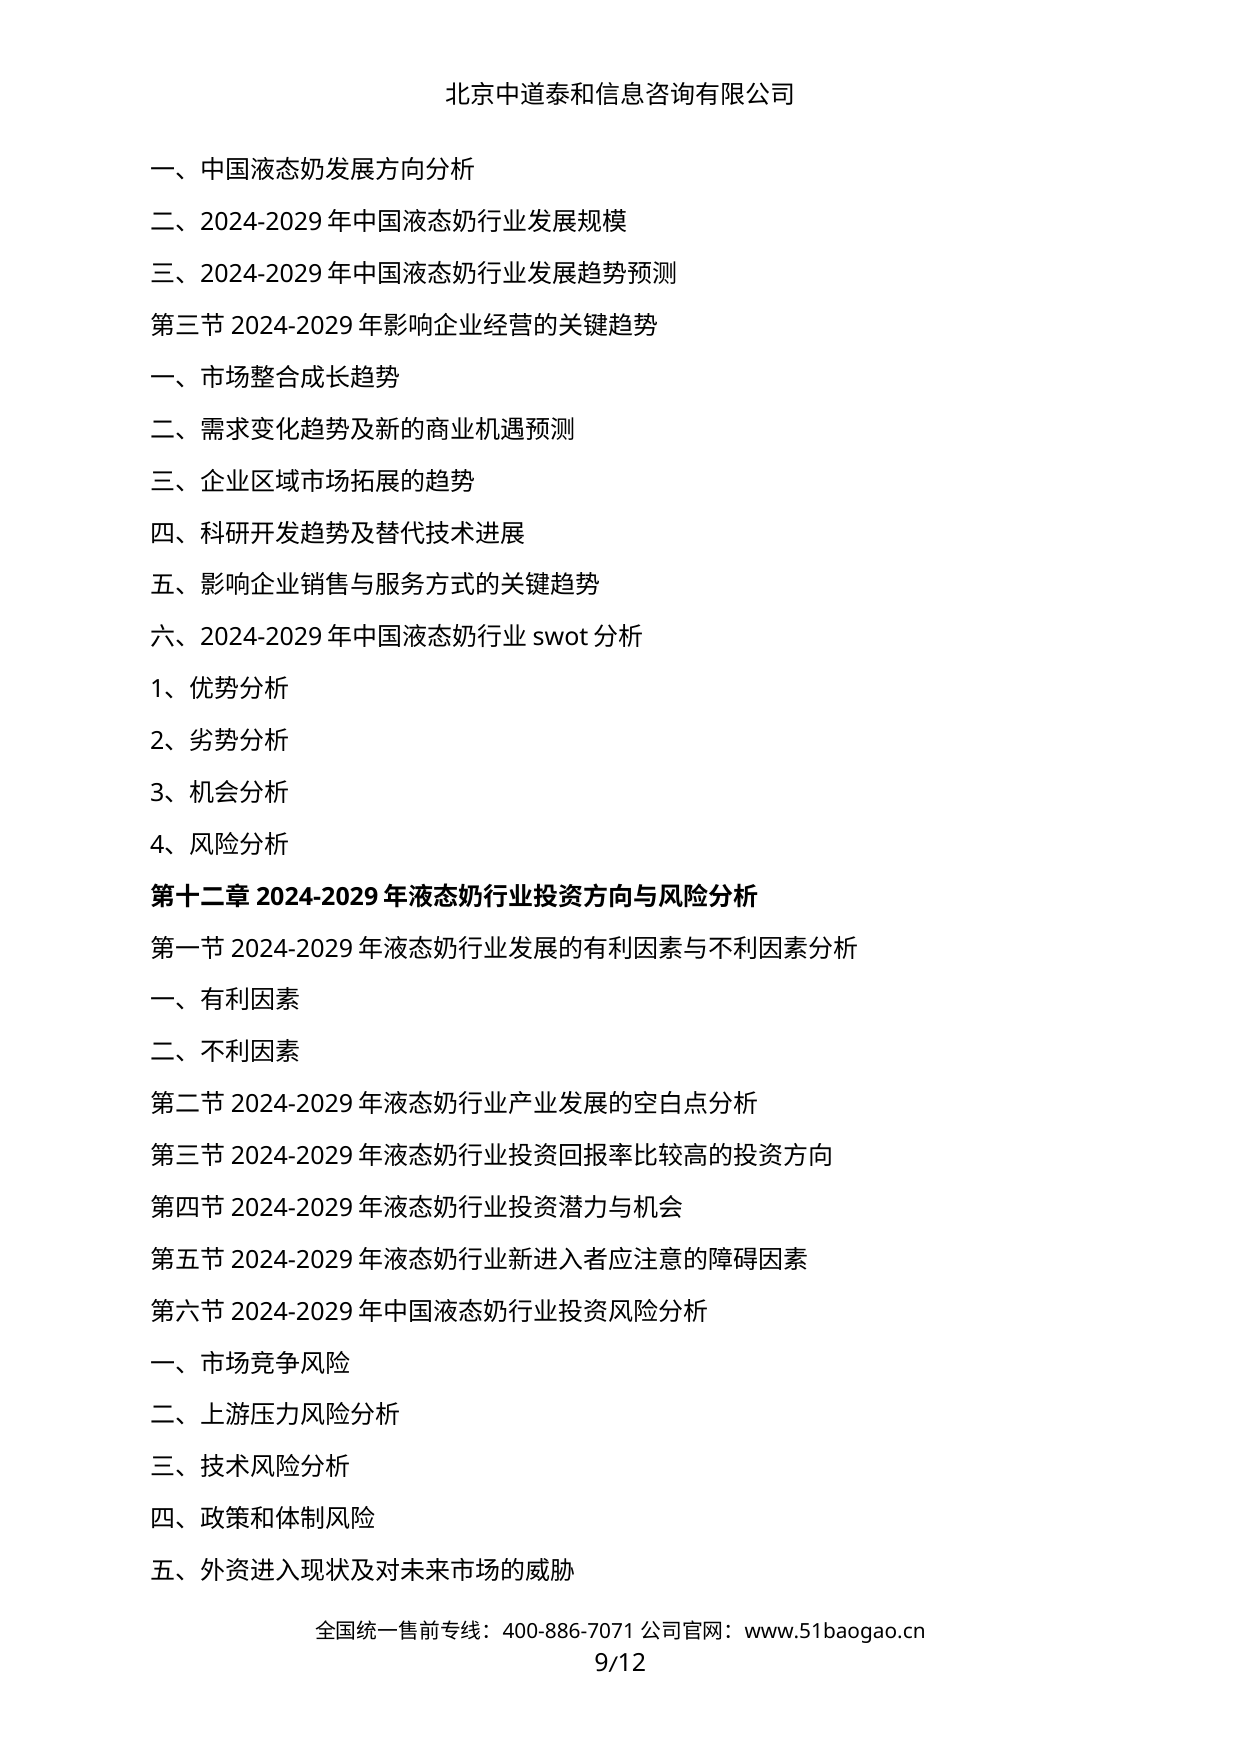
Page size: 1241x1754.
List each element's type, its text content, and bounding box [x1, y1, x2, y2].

text 一、市场整合成长趋势 [150, 357, 1090, 394]
text 3、机会分析 [150, 772, 1090, 809]
text 三、2024-2029年中国液态奶行业发展趋势预测 [150, 254, 1090, 290]
text 1、优势分析 [150, 669, 1090, 705]
text 第一节 2024-2029年液态奶行业发展的有利因素与不利因素分析 [150, 928, 1090, 964]
text 第六节 2024-2029年中国液态奶行业投资风险分析 [150, 1291, 1090, 1327]
text 六、2024-2029年中国液态奶行业swot分析 [150, 617, 1090, 653]
text 四、科研开发趋势及替代技术进展 [150, 513, 1090, 549]
text 四、政策和体制风险 [150, 1499, 1090, 1535]
text 4、风险分析 [150, 824, 1090, 861]
text 第五节 2024-2029年液态奶行业新进入者应注意的障碍因素 [150, 1239, 1090, 1276]
text 2、劣势分析 [150, 721, 1090, 757]
text 二、2024-2029年中国液态奶行业发展规模 [150, 202, 1090, 238]
text 一、市场竞争风险 [150, 1343, 1090, 1379]
text 一、有利因素 [150, 980, 1090, 1016]
text 第二节 2024-2029年液态奶行业产业发展的空白点分析 [150, 1084, 1090, 1120]
text 五、外资进入现状及对未来市场的威胁 [150, 1551, 1090, 1587]
text 一、中国液态奶发展方向分析 [150, 150, 1090, 186]
text 第三节 2024-2029年液态奶行业投资回报率比较高的投资方向 [150, 1136, 1090, 1172]
text 第四节 2024-2029年液态奶行业投资潜力与机会 [150, 1187, 1090, 1224]
text 三、技术风险分析 [150, 1447, 1090, 1483]
text 二、不利因素 [150, 1032, 1090, 1068]
text 三、企业区域市场拓展的趋势 [150, 461, 1090, 497]
text 五、影响企业销售与服务方式的关键趋势 [150, 565, 1090, 601]
text 二、上游压力风险分析 [150, 1395, 1090, 1431]
text 第三节 2024-2029年影响企业经营的关键趋势 [150, 306, 1090, 342]
text 二、需求变化趋势及新的商业机遇预测 [150, 409, 1090, 446]
text 第十二章 2024-2029年液态奶行业投资方向与风险分析 [150, 876, 1090, 912]
